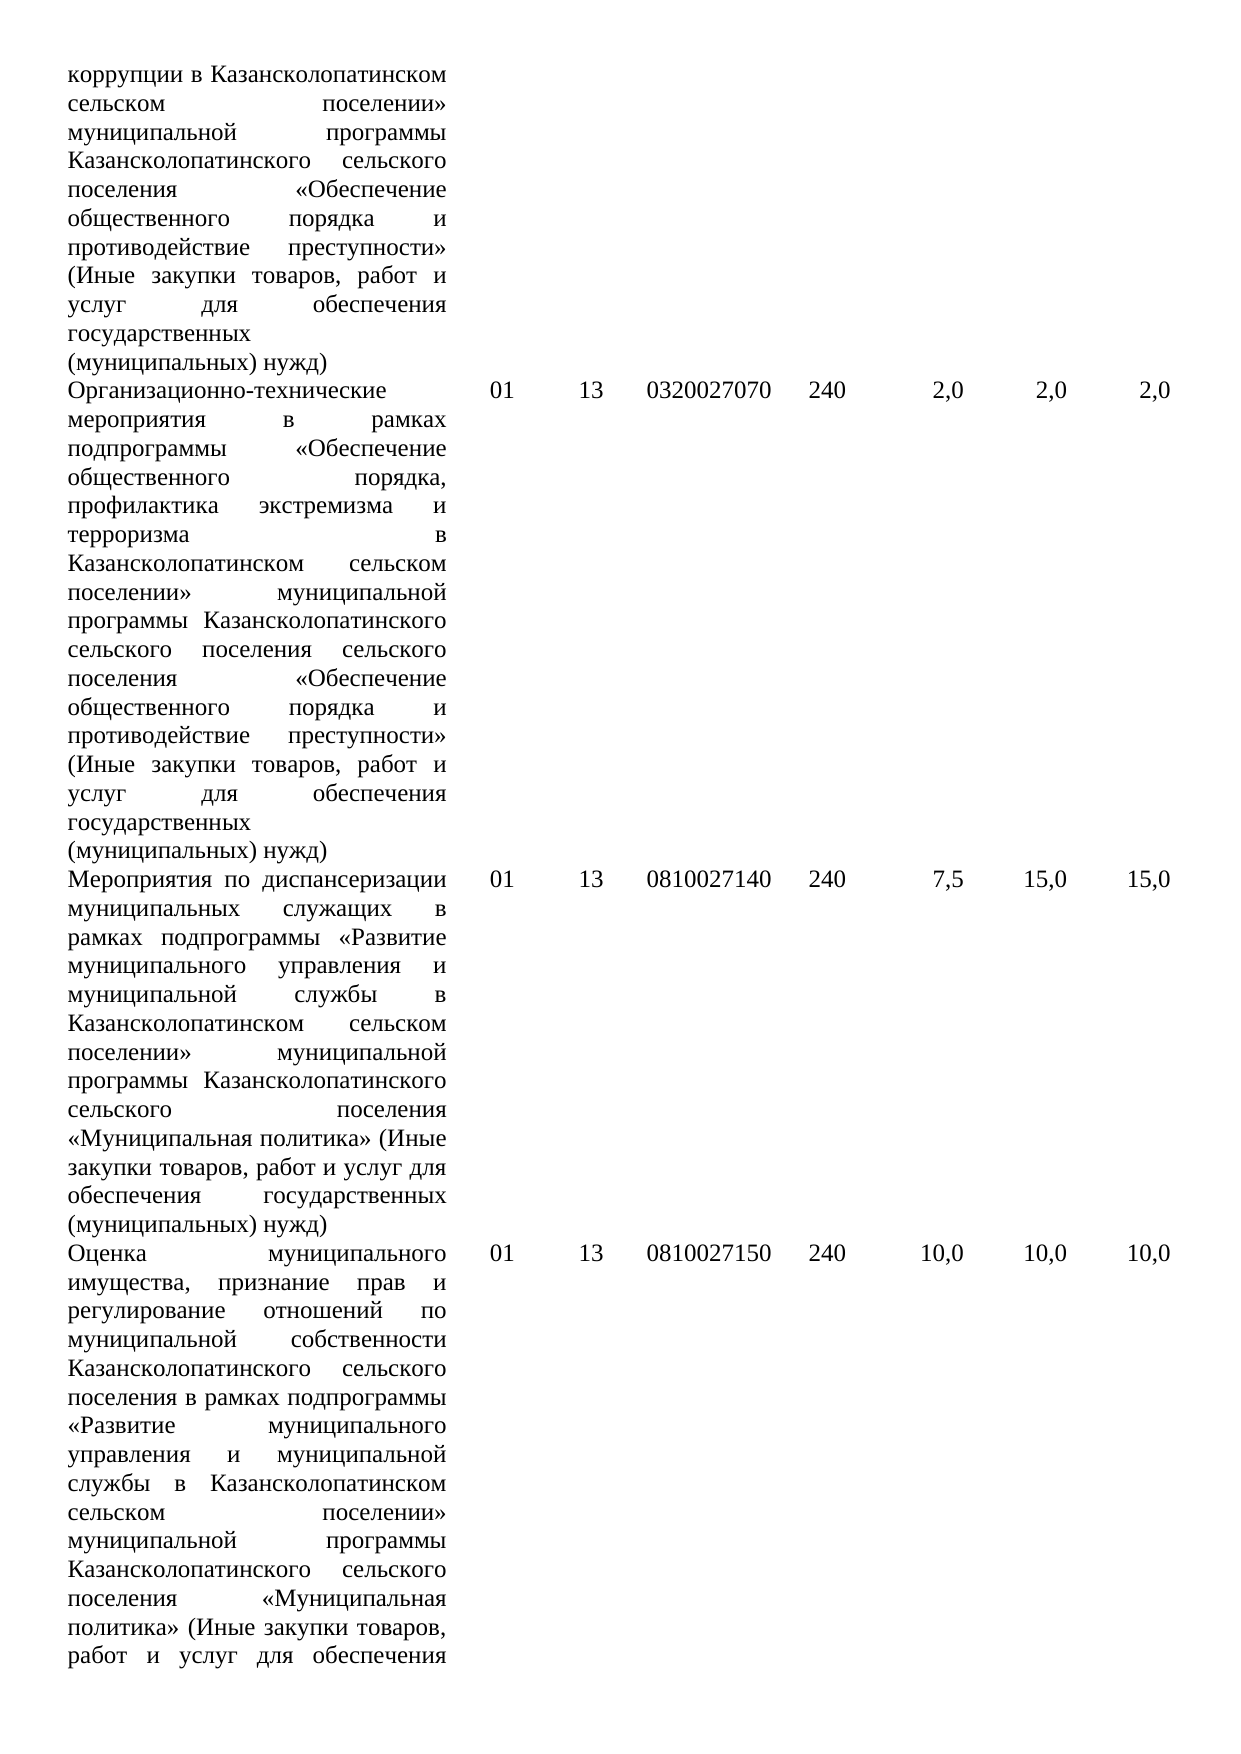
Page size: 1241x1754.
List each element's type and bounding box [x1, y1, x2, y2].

table_cell [44, 59, 1207, 1678]
